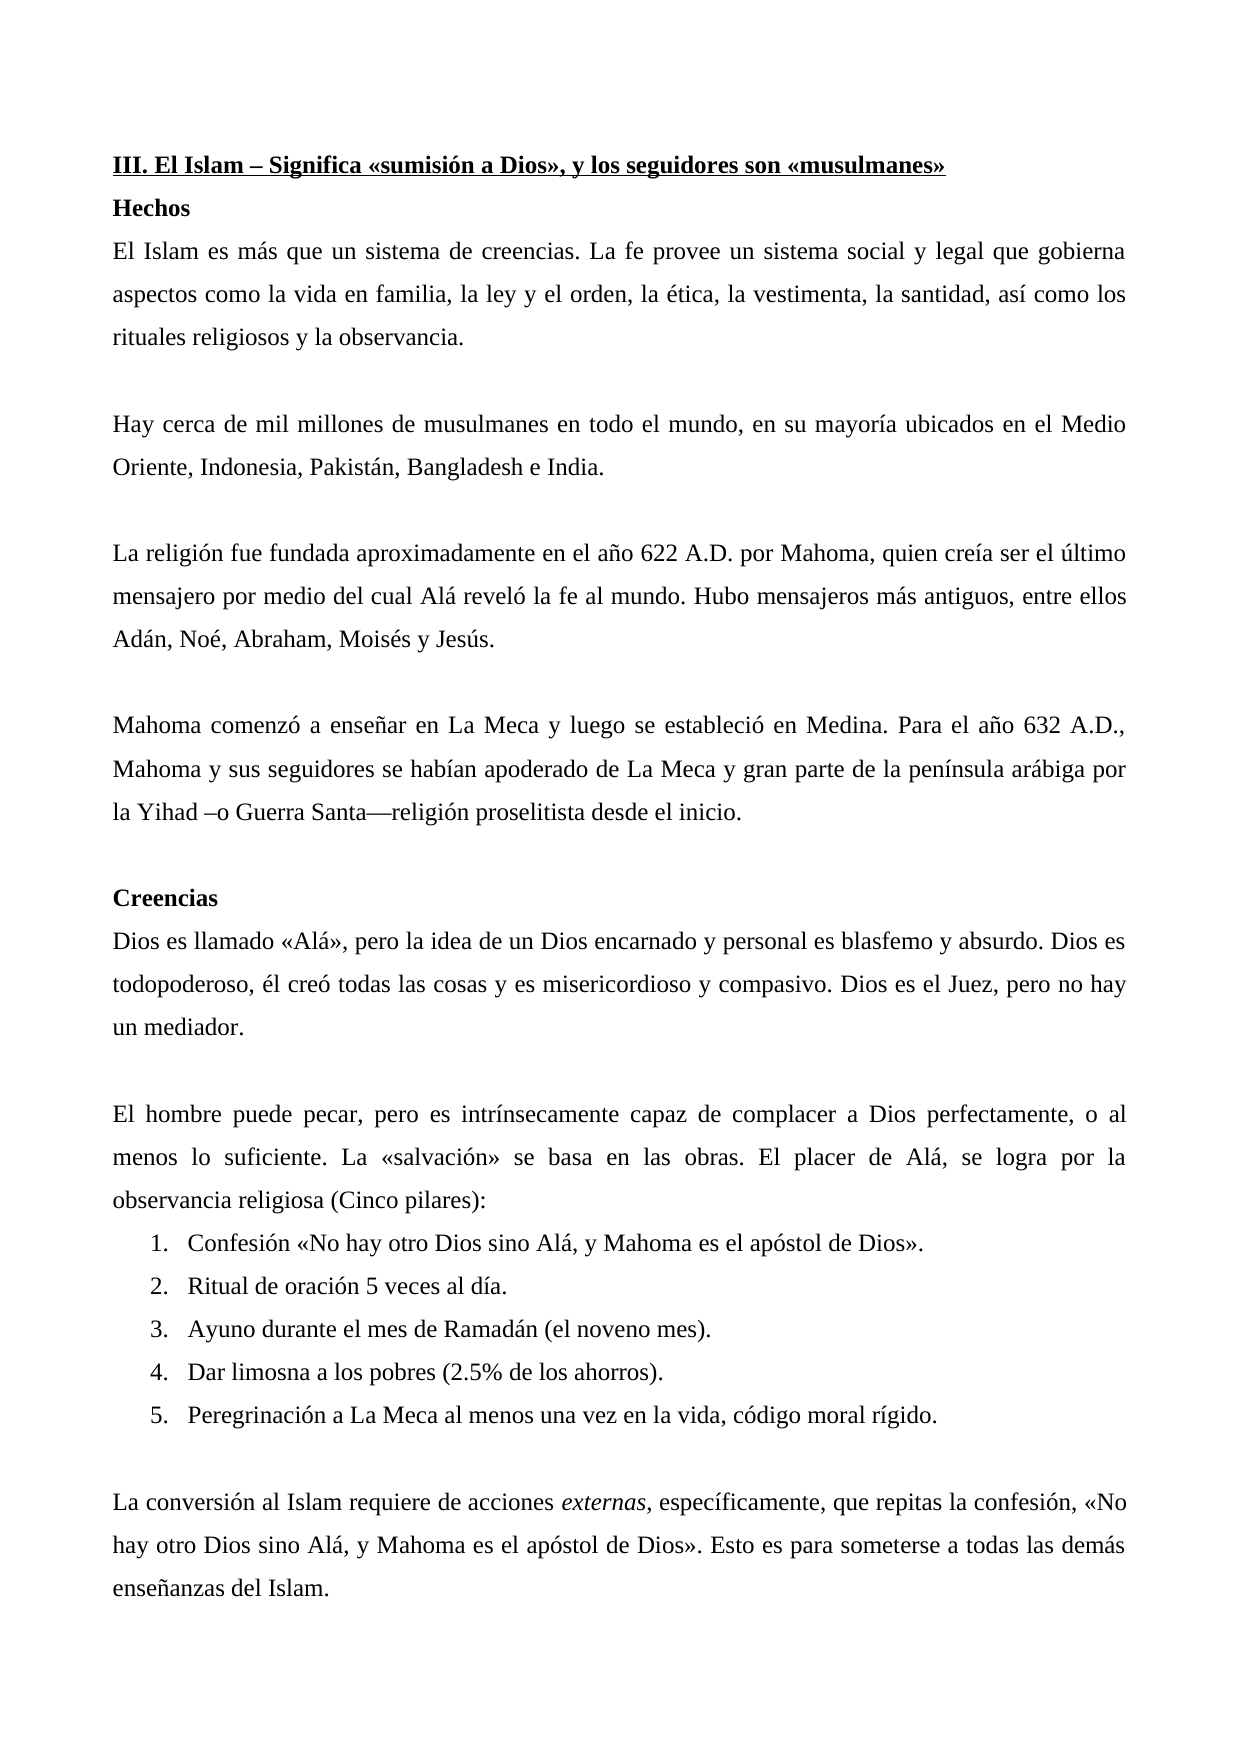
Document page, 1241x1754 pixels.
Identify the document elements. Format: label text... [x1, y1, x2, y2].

text El Islam es más que un sistema de creencias. La fe provee un sistema social y legal que gobierna aspectos como la vida en familia, la ley y el orden, la ética, la vestimenta, la santidad, así como los rituales religiosos y la observancia. [112, 236, 1128, 351]
text Hechos [112, 193, 1128, 222]
text La religión fue fundada aproximadamente en el año 622 A.D. por Mahoma, quien creía ser el último mensajero por medio del cual Alá reveló la fe al mundo. Hubo mensajeros más antiguos, entre ellos Adán, Noé, Abraham, Moisés y Jesús. [112, 538, 1128, 653]
list Confesión «No hay otro Dios sino Alá, y Mahoma es el apóstol de Dios». [150, 1228, 1128, 1257]
text El hombre puede pecar, pero es intrínsecamente capaz de complacer a Dios perfectamente, o al menos lo suficiente. La «salvación» se basa en las obras. El placer de Alá, se logra por la observancia religiosa (Cinco pilares): [112, 1099, 1128, 1214]
text Hay cerca de mil millones de musulmanes en todo el mundo, en su mayoría ubicados en el Medio Oriente, Indonesia, Pakistán, Bangladesh e India. [112, 409, 1128, 481]
list Ayuno durante el mes de Ramadán (el noveno mes). [150, 1314, 1128, 1343]
text III. El Islam – Significa «sumisión a Dios», y los seguidores son «musulmanes» [112, 150, 1128, 179]
list Dar limosna a los pobres (2.5% de los ahorros). [150, 1357, 1128, 1386]
text Mahoma comenzó a enseñar en La Meca y luego se estableció en Medina. Para el año 632 A.D., Mahoma y sus seguidores se habían apoderado de La Meca y gran parte de la península arábiga por la Yihad –o Guerra Santa—religión proselitista desde el inicio. [112, 711, 1128, 826]
text Creencias [112, 883, 1128, 912]
text Dios es llamado «Alá», pero la idea de un Dios encarnado y personal es blasfemo y absurdo. Dios es todopoderoso, él creó todas las cosas y es misericordioso y compasivo. Dios es el Juez, pero no hay un mediador. [112, 926, 1128, 1041]
text La conversión al Islam requiere de acciones externas, específicamente, que repitas la confesión, «No hay otro Dios sino Alá, y Mahoma es el apóstol de Dios». Esto es para someterse a todas las demás enseñanzas del Islam. [112, 1487, 1128, 1602]
list Peregrinación a La Meca al menos una vez en la vida, código moral rígido. [150, 1401, 1128, 1429]
list Ritual de oración 5 veces al día. [150, 1271, 1128, 1300]
